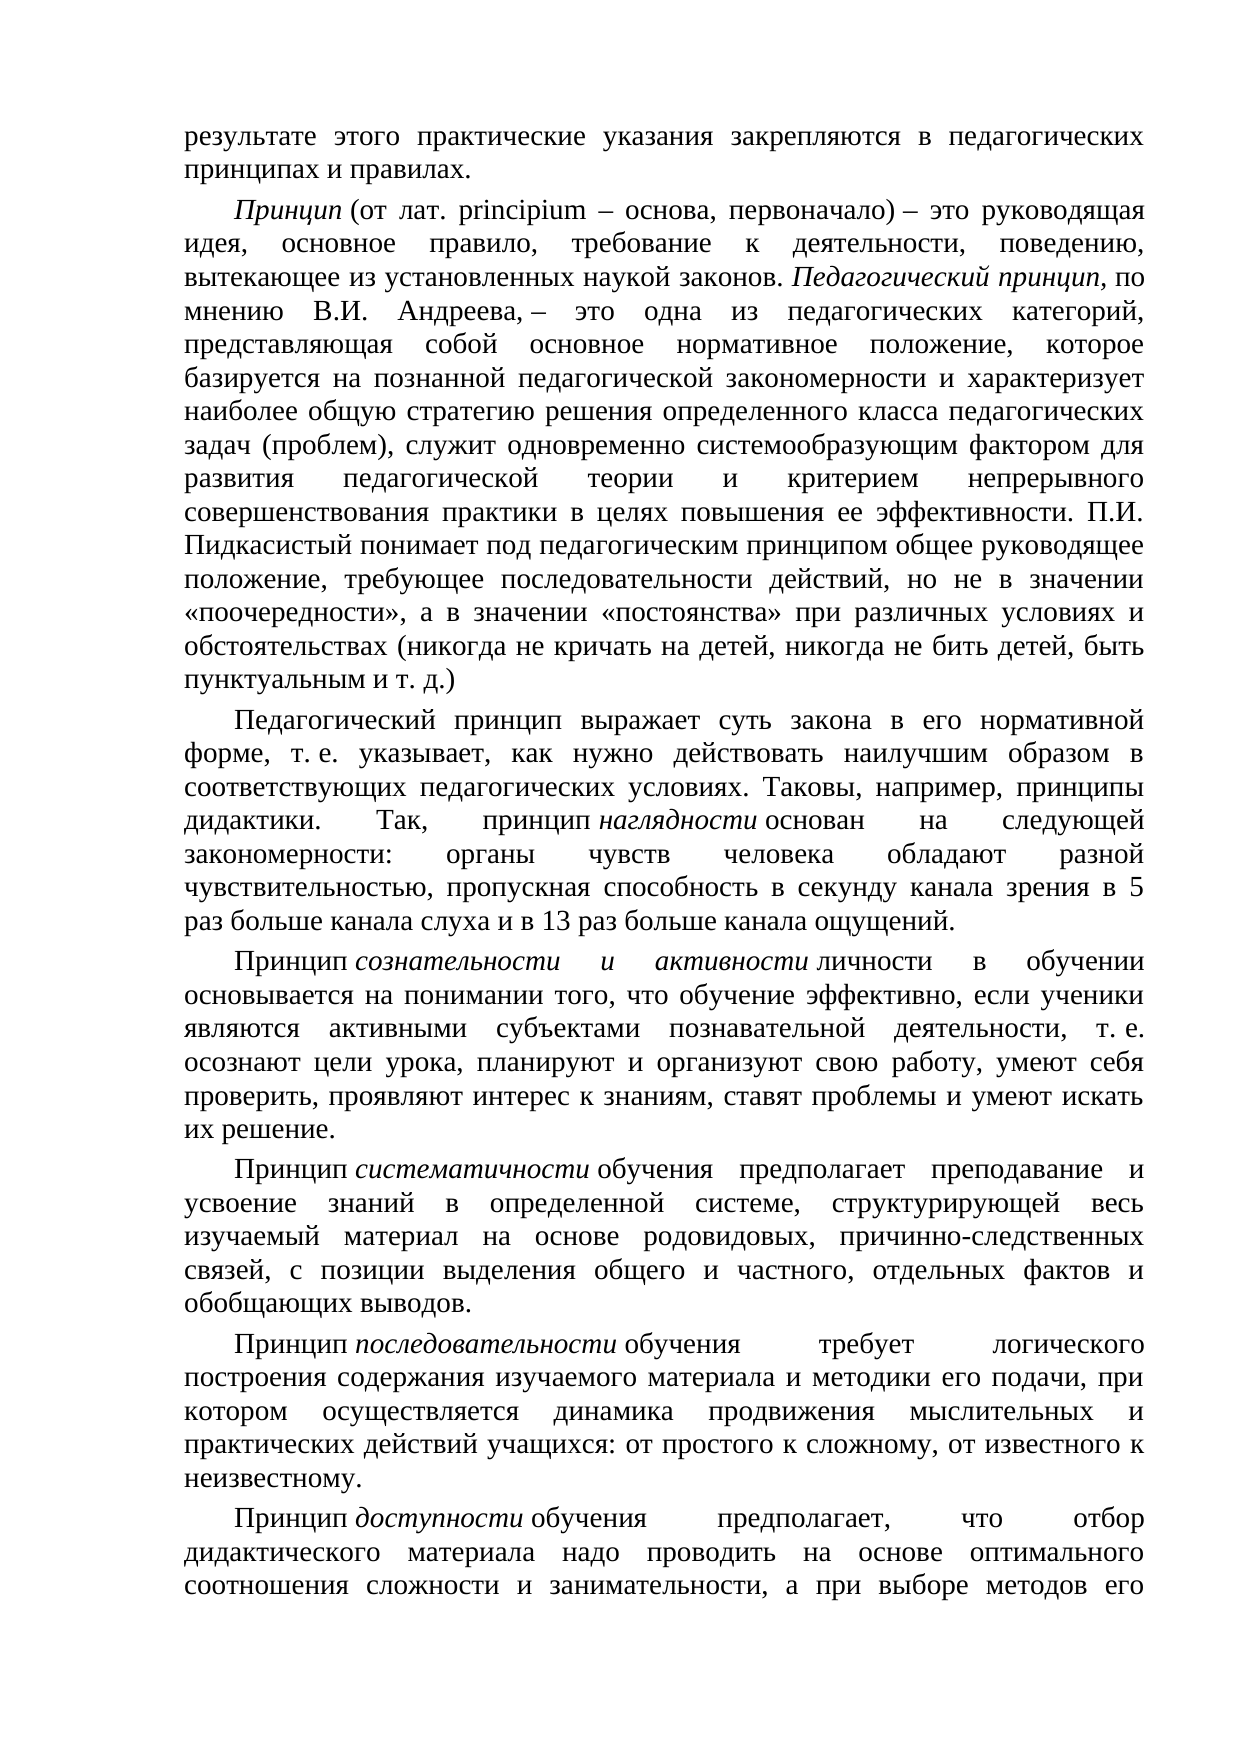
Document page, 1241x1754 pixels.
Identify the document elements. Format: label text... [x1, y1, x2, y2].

text Принцип систематичности обучения предполагает преподавание и усвоение знаний в определенной системе, структурирующей весь изучаемый материал на основе родовидовых, причинно-следственных связей, с позиции выделения общего и частного, отдельных фактов и обобщающих выводов. [184, 1151, 1145, 1319]
text Педагогический принцип выражает суть закона в его нормативной форме, т. е. указывает, как нужно действовать наилучшим образом в соответствующих педагогических условиях. Таковы, например, принципы дидактики. Так, принцип наглядности основан на следующей закономерности: органы чувств человека обладают разной чувствительностью, пропускная способность в секунду канала зрения в 5 раз больше канала слуха и в 13 раз больше канала ощущений. [184, 702, 1145, 937]
text Принцип сознательности и активности личности в обучении основывается на понимании того, что обучение эффективно, если ученики являются активными субъектами познавательной деятельности, т. е. осознают цели урока, планируют и организуют свою работу, умеют себя проверить, проявляют интерес к знаниям, ставят проблемы и умеют искать их решение. [184, 943, 1145, 1145]
text Принцип последовательности обучения требует логического построения содержания изучаемого материала и методики его подачи, при котором осуществляется динамика продвижения мыслительных и практических действий учащихся: от простого к сложному, от известного к неизвестному. [184, 1326, 1145, 1494]
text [184, 118, 1145, 185]
text Принцип (от лат. principium – основа, первоначало) – это руководящая идея, основное правило, требование к деятельности, поведению, вытекающее из установленных наукой законов. Педагогический принцип, по мнению В.И. Андреева, – это одна из педагогических категорий, представляющая собой основное нормативное положение, которое базируется на познанной педагогической закономерности и характеризует наиболее общую стратегию решения определенного класса педагогических задач (проблем), служит одновременно системообразующим фактором для развития педагогической теории и критерием непрерывного совершенствования практики в целях повышения ее эффективности. П.И. Пидкасистый понимает под педагогическим принципом общее руководящее положение, требующее последовательности действий, но не в значении «поочередности», а в значении «постоянства» при различных условиях и обстоятельствах (никогда не кричать на детей, никогда не бить детей, быть пунктуальным и т. д.) [184, 192, 1145, 695]
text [184, 1500, 1145, 1601]
